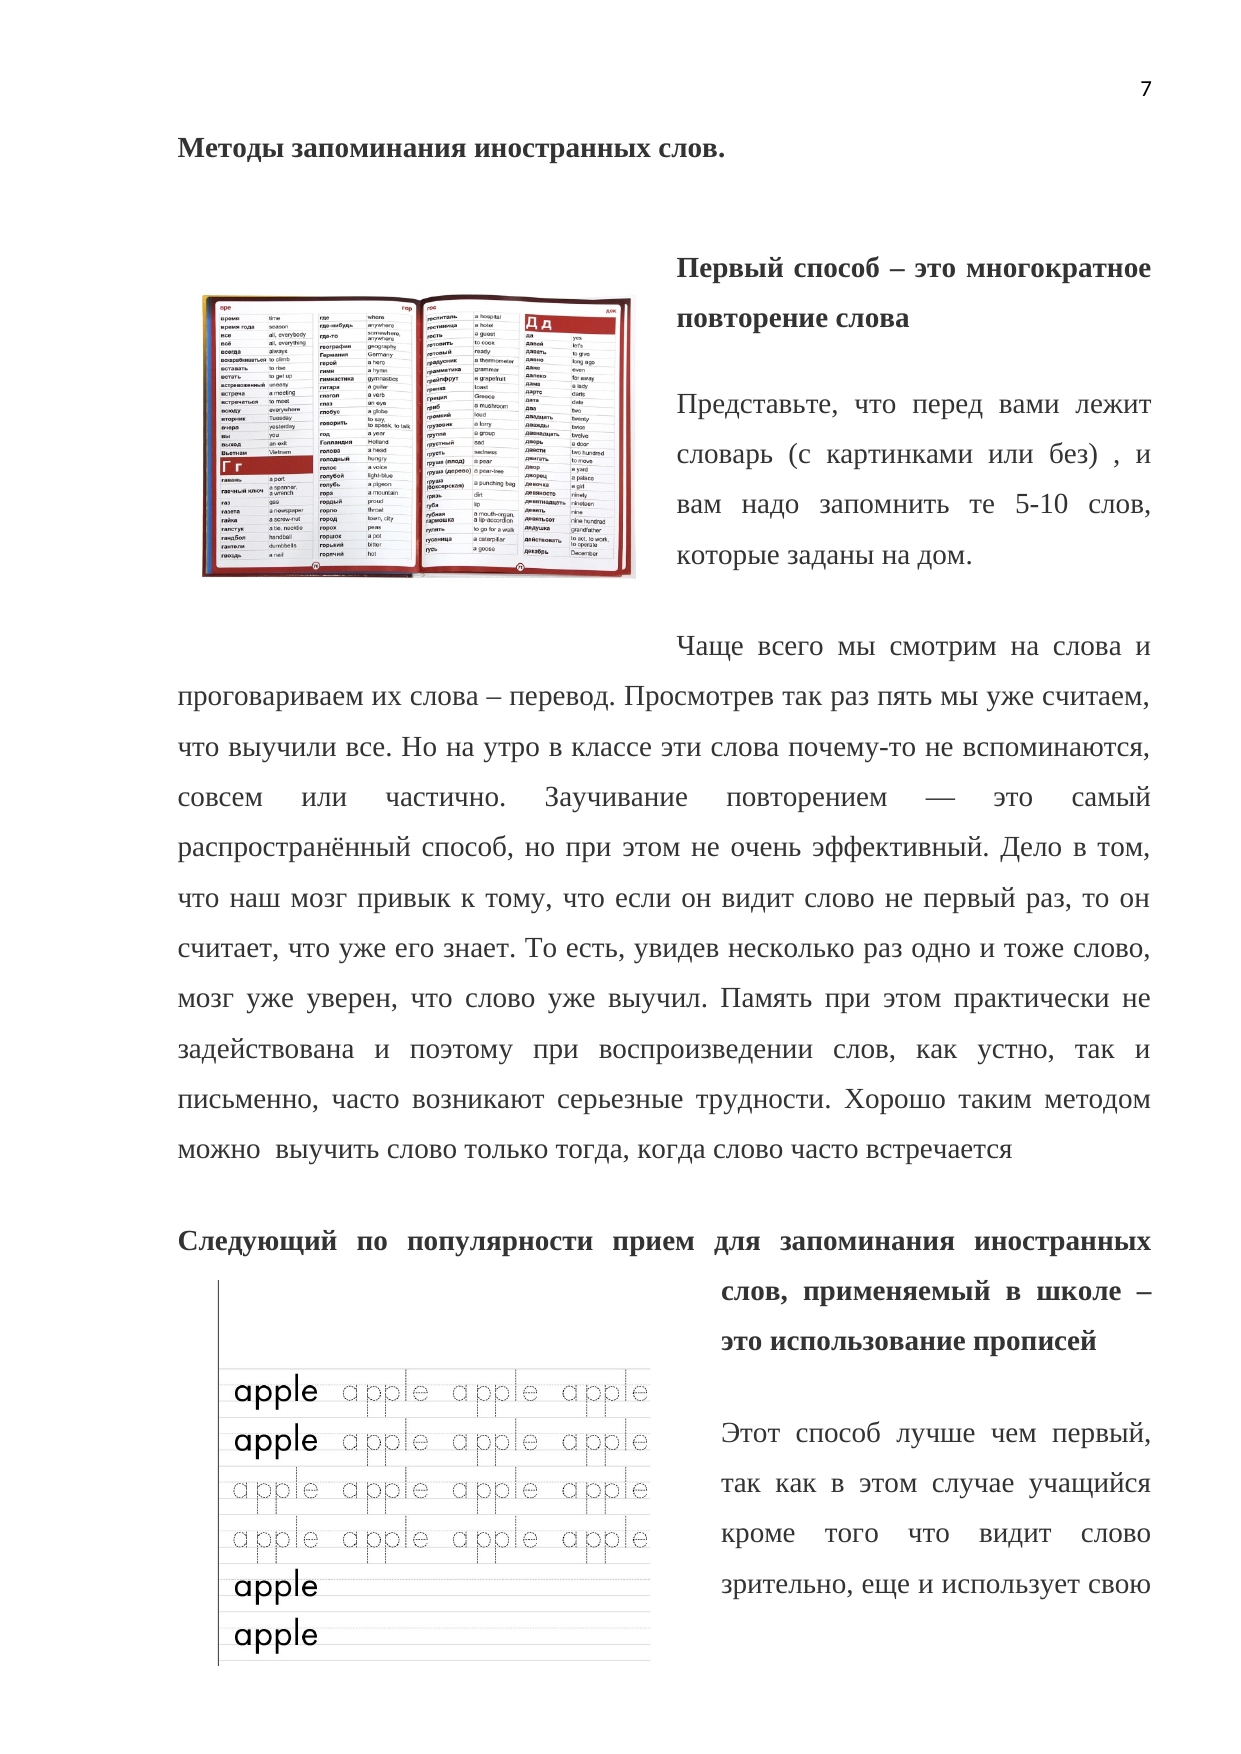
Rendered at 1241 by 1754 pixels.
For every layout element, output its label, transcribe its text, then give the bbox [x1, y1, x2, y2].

text Этот способ лучше чем первый, так как в этом случае учащийся кроме того что видит слово зрительно, еще и использует свою мышечную память, прописывая слова. Метод этот будет гораздо эффективнее, если стараться задействовать все органы чувств: [177, 1415, 1152, 1599]
text Чаще всего мы смотрим на слова и проговариваем их слова – перевод. Просмотрев так раз пять мы уже считаем, что выучили все. Но на утро в классе эти слова почему-то не вспоминаются, совсем или частично. Заучивание повторением — это самый распространённый способ, но при этом не очень эффективный. Дело в том, что наш мозг привык к тому, что если он видит слово не первый раз, то он считает, что уже его знает. То есть, увидев несколько раз одно и тоже слово, мозг уже уверен, что слово уже выучил. Память при этом практически не задействована и поэтому при воспроизведении слов, как устно, так и письменно, часто возникают серьезные трудности. Хорошо таким методом можно выучить слово только тогда, когда слово часто встречается [177, 628, 1152, 1165]
text Следующий по популярности прием для запоминания иностранных слов, применяемый в школе – это использование прописей [177, 1223, 1152, 1357]
picture [180, 279, 658, 589]
text Методы запоминания иностранных слов. [177, 130, 1152, 163]
text Представьте, что перед вами лежит словарь (с картинками или без) , и вам надо запомнить те 5-10 слов, которые заданы на дом. [658, 386, 1152, 570]
text Первый способ – это многократное повторение слова [177, 250, 1152, 334]
